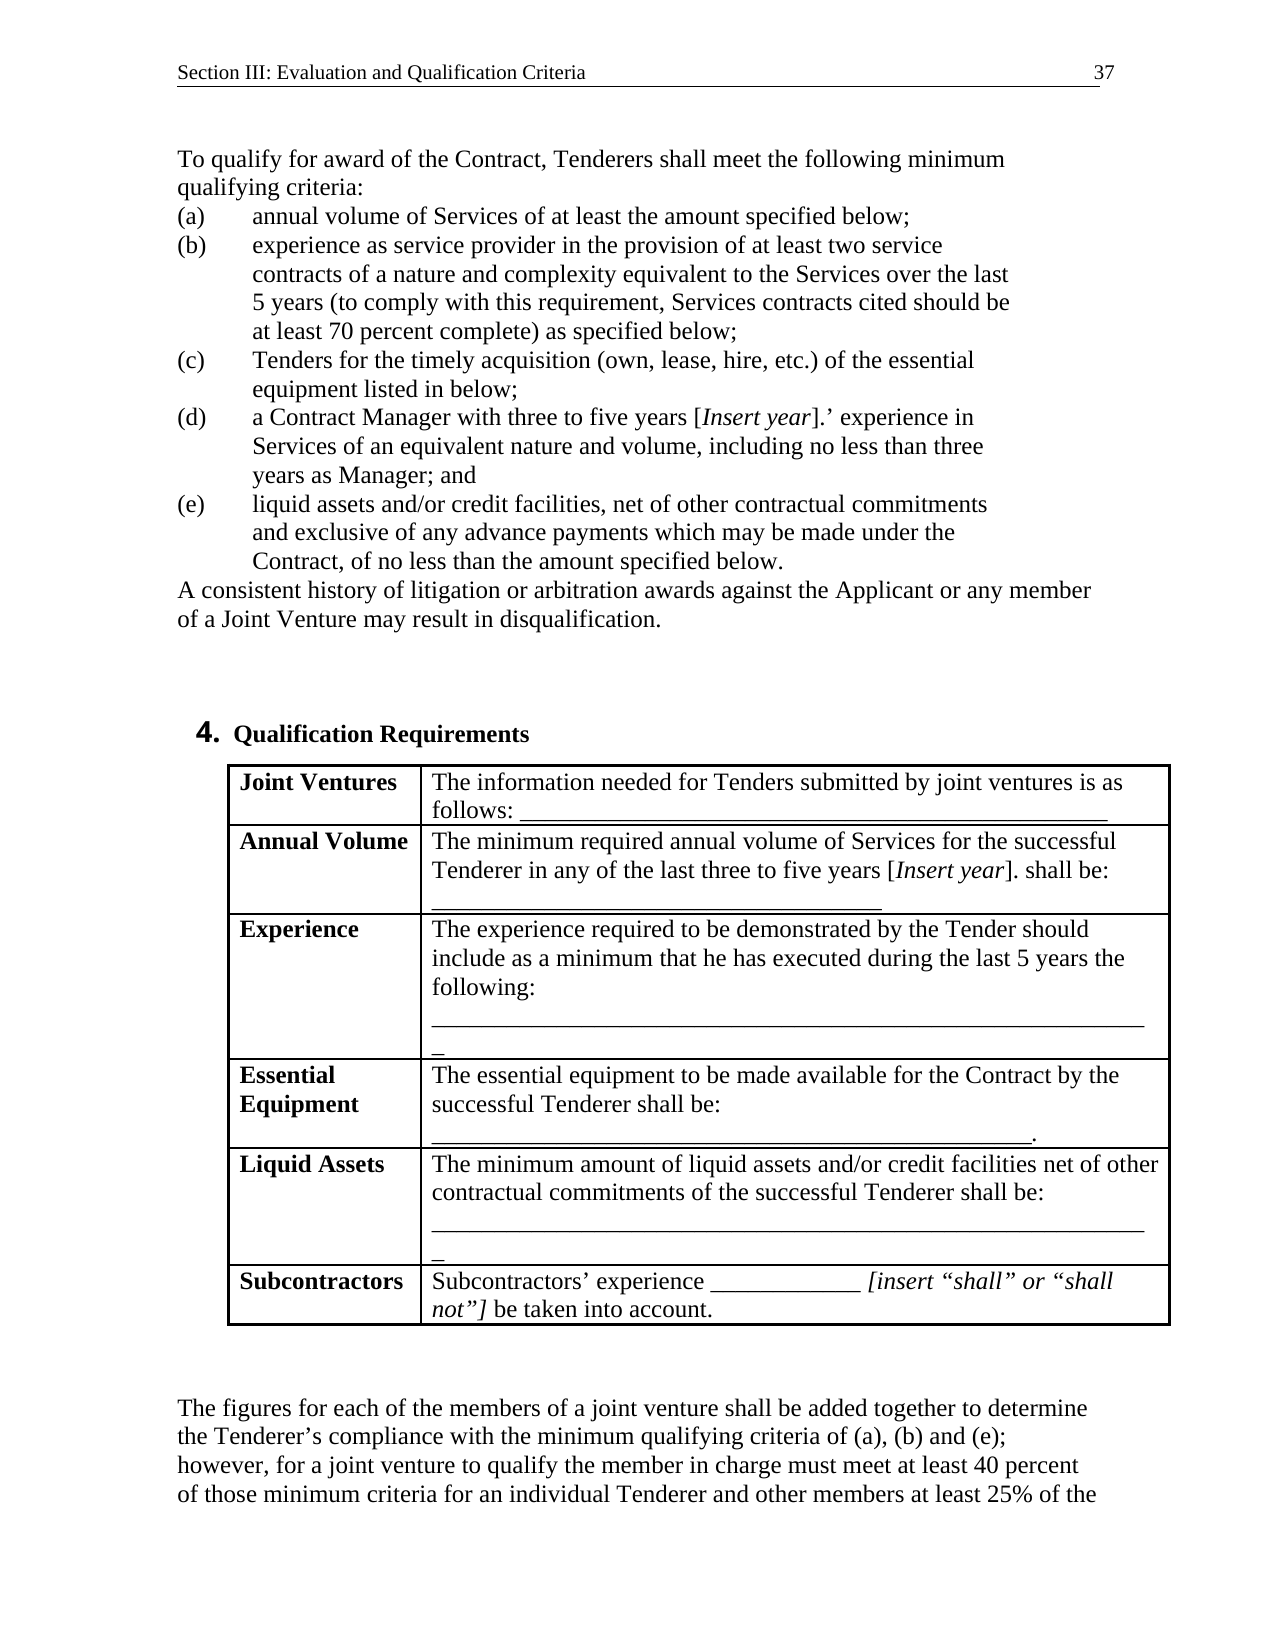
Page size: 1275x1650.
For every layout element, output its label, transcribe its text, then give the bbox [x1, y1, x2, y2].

table_cell The minimum required annual volume of Services for the successful Tenderer in any of the last three to five years [Insert year]. shall be: ____________________________________ [422, 826, 1168, 912]
table_cell The essential equipment to be made available for the Contract by the successful Tenderer shall be: ________________________________________________. [422, 1060, 1168, 1147]
text (d) a Contract Manager with three to five years [Insert year].’ experience in Services of an equivalent nature and volume, including no less than three years as Manager; and [177, 402, 1100, 489]
text A consistent history of litigation or arbitration awards against the Applicant or any member of a Joint Venture may result in disqualification. [177, 575, 1100, 632]
text (b) experience as service provider in the provision of at least two service contracts of a nature and complexity equivalent to the Services over the last 5 years (to comply with this requirement, Services contracts cited should be at least 70 percent complete) as specified below; [177, 230, 1100, 345]
table_cell Experience [230, 915, 420, 1058]
text To qualify for award of the Contract, Tenderers shall meet the following minimum qualifying criteria: [177, 144, 1100, 201]
table_cell The experience required to be demonstrated by the Tender should include as a minimum that he has executed during the last 5 years the following: __________________________________________________________ [422, 915, 1168, 1058]
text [177, 1393, 1100, 1508]
table_cell Essential Equipment [230, 1060, 420, 1147]
text Qualification Requirements [196, 711, 1100, 751]
table_header Joint Ventures [230, 767, 420, 824]
table_cell Liquid Assets [230, 1149, 420, 1264]
table_cell Annual Volume [230, 826, 420, 912]
text (c) Tenders for the timely acquisition (own, lease, hire, etc.) of the essential equipment listed in below; [177, 345, 1100, 402]
table_cell Subcontractors’ experience ____________ [insert “shall” or “shall not”] be taken into account. [422, 1266, 1168, 1323]
table_cell The minimum amount of liquid assets and/or credit facilities net of other contractual commitments of the successful Tenderer shall be: __________________________________________________________ [422, 1149, 1168, 1264]
table_header The information needed for Tenders submitted by joint ventures is as follows: _______________________________________________ [422, 767, 1168, 824]
table_cell Subcontractors [230, 1266, 420, 1323]
text (e) liquid assets and/or credit facilities, net of other contractual commitments and exclusive of any advance payments which may be made under the Contract, of no less than the amount specified below. [177, 489, 1100, 575]
text (a) annual volume of Services of at least the amount specified below; [177, 201, 1100, 230]
